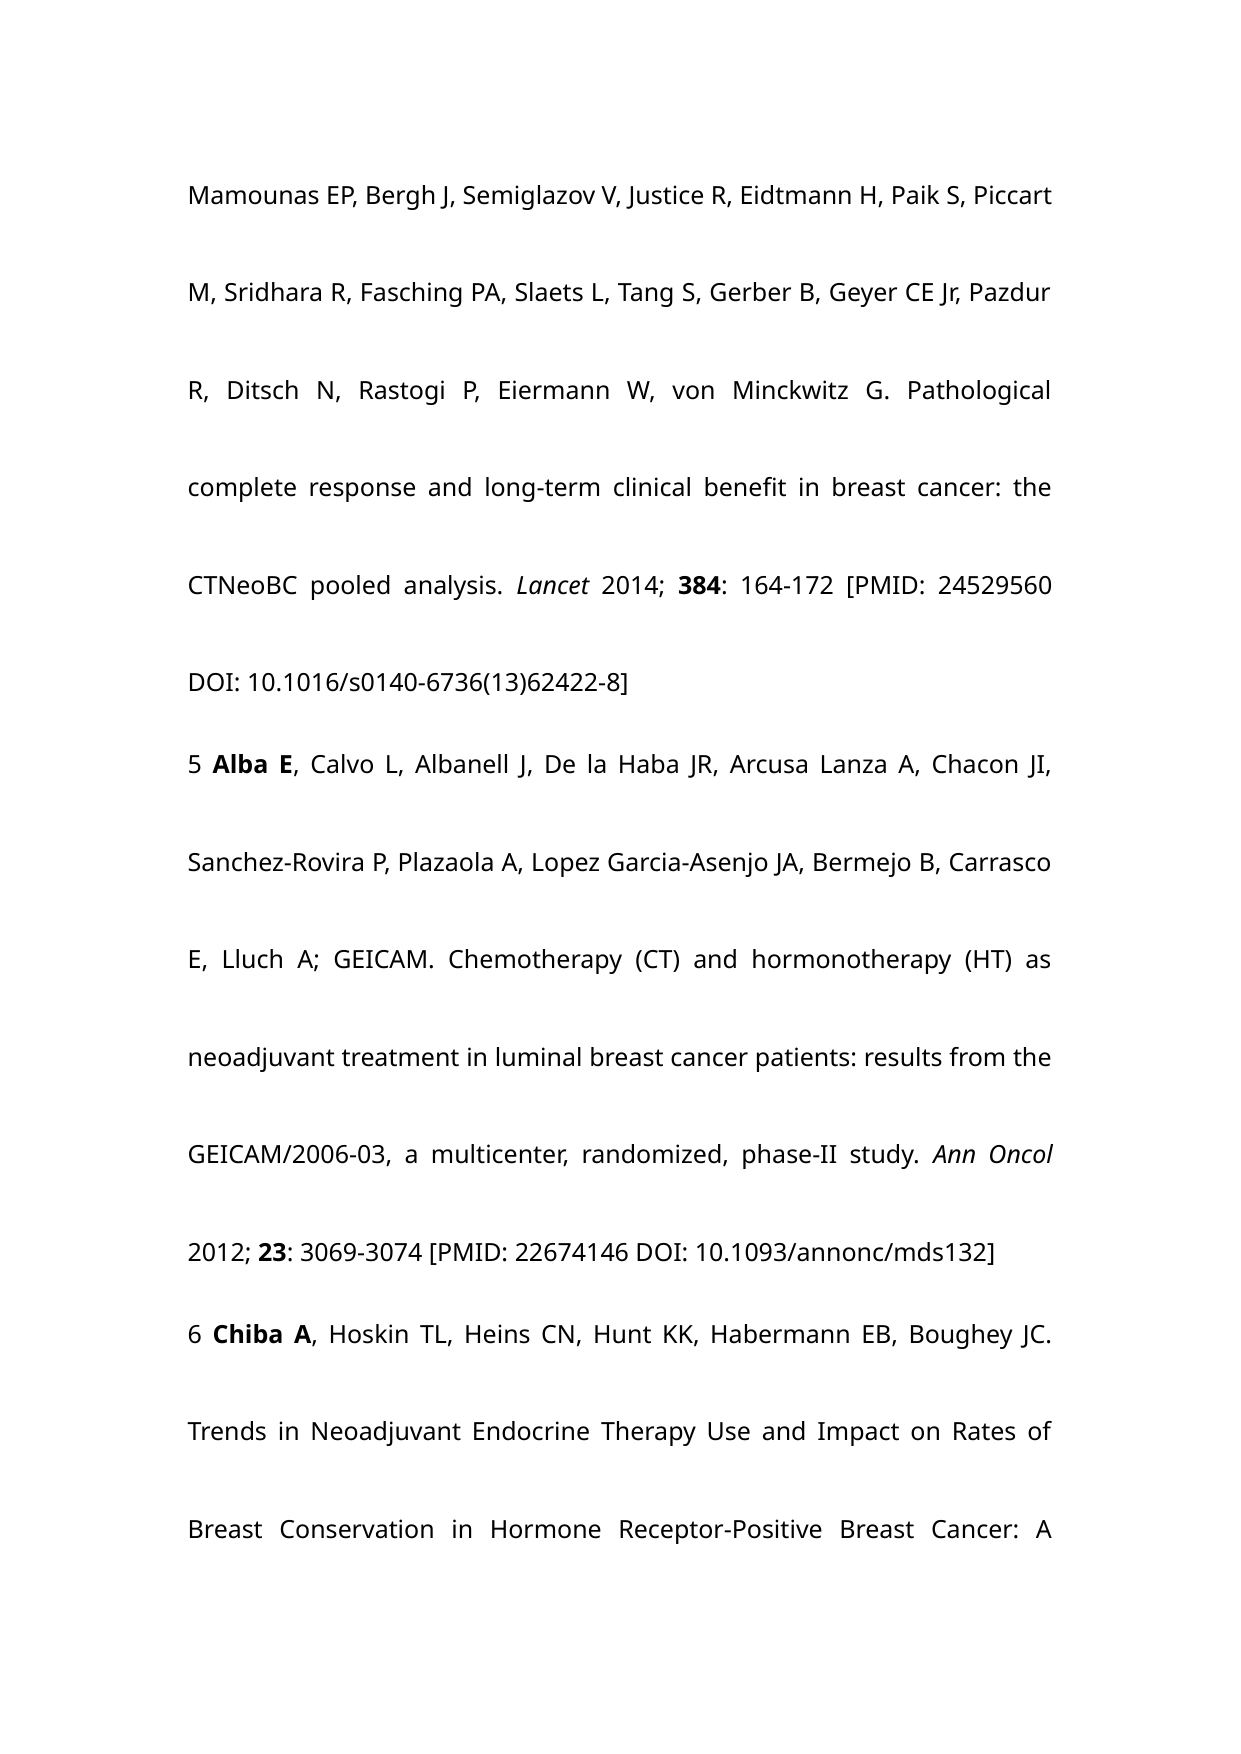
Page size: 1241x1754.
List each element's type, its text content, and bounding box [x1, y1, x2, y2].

text 5 Alba E, Calvo L, Albanell J, De la Haba JR, Arcusa Lanza A, Chacon JI, Sanchez-Rovira P, Plazaola A, Lopez Garcia-Asenjo JA, Bermejo B, Carrasco E, Lluch A; GEICAM. Chemotherapy (CT) and hormonotherapy (HT) as neoadjuvant treatment in luminal breast cancer patients: results from the GEICAM/2006-03, a multicenter, randomized, phase-II study. Ann Oncol 2012; 23: 3069-3074 [PMID: 22674146 DOI: 10.1093/annonc/mds132] [187, 731, 1053, 1284]
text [187, 162, 1053, 714]
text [187, 1301, 1053, 1561]
